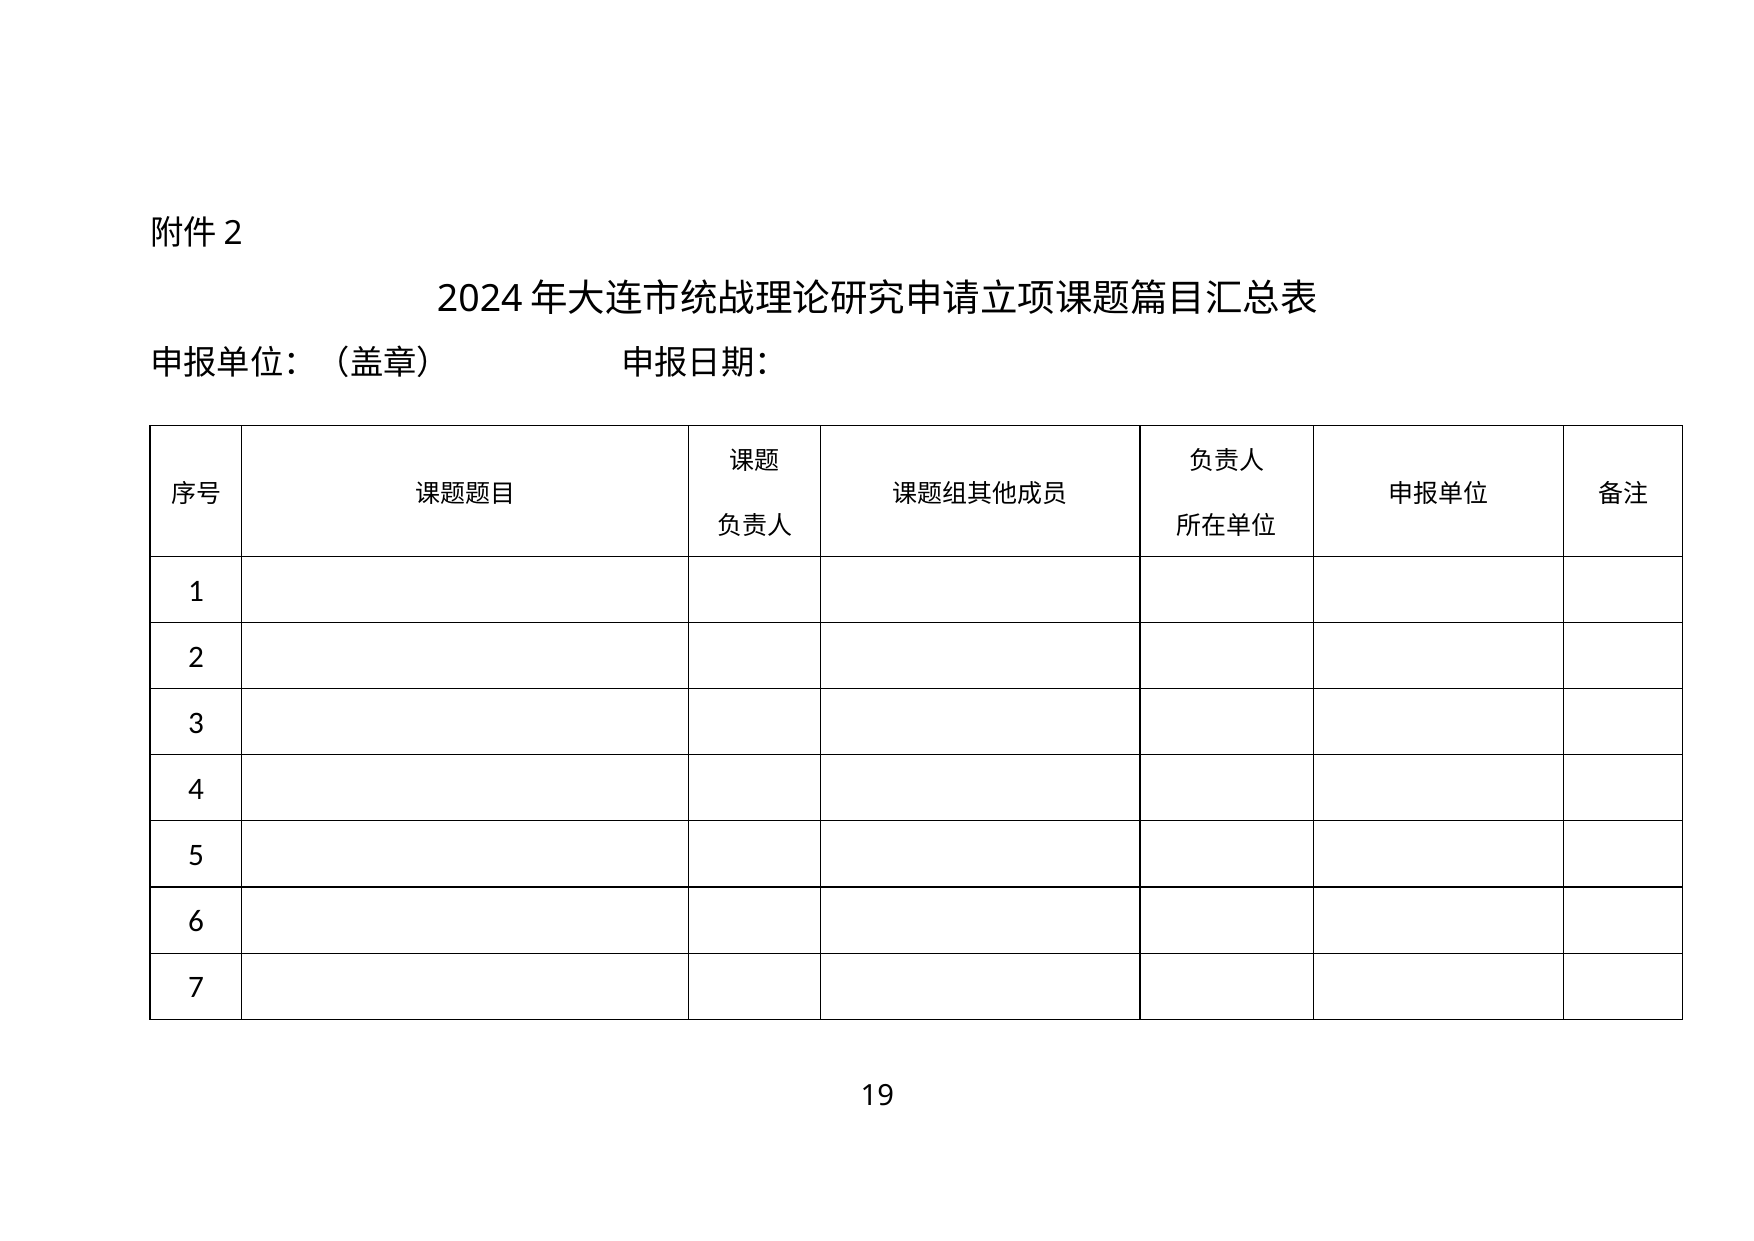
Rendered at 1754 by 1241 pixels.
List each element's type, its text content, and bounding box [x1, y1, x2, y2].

table_cell [689, 755, 820, 820]
table_cell 2 [151, 623, 241, 688]
table_cell [242, 755, 688, 820]
table_cell [1314, 755, 1563, 820]
table_cell [242, 888, 688, 952]
table_cell [1564, 755, 1682, 820]
table_cell [242, 954, 688, 1018]
table_header 课题组其他成员 [821, 426, 1139, 556]
table_cell [689, 821, 820, 886]
table_cell [1141, 755, 1313, 820]
table_cell [1314, 888, 1563, 952]
table_cell 6 [151, 888, 241, 952]
table_cell [689, 623, 820, 688]
table_cell [821, 954, 1139, 1018]
table_header 申报单位 [1314, 426, 1563, 556]
table_cell [821, 755, 1139, 820]
table_cell [242, 689, 688, 754]
table_cell [1564, 954, 1682, 1018]
table_cell [689, 954, 820, 1018]
table_cell [821, 888, 1139, 952]
table_header 课题题目 [242, 426, 688, 556]
text 2024年大连市统战理论研究申请立项课题篇目汇总表 [150, 263, 1604, 328]
table_cell [1314, 557, 1563, 622]
table_cell [1314, 623, 1563, 688]
table_cell 1 [151, 557, 241, 622]
table_cell [1564, 888, 1682, 952]
table_header 备注 [1564, 426, 1682, 556]
table_cell [1564, 557, 1682, 622]
table_cell [689, 689, 820, 754]
table_cell [821, 557, 1139, 622]
table_cell [242, 557, 688, 622]
table_cell 7 [151, 954, 241, 1018]
table_cell [1141, 557, 1313, 622]
text 附件2 [150, 198, 1604, 263]
table_cell [689, 888, 820, 952]
table_cell 5 [151, 821, 241, 886]
table_cell [821, 689, 1139, 754]
table_cell [1314, 954, 1563, 1018]
text 申报单位：（盖章） 申报日期： [150, 328, 1604, 393]
table_cell [1141, 954, 1313, 1018]
table_cell [1564, 623, 1682, 688]
table_cell [1564, 689, 1682, 754]
table_cell [1564, 821, 1682, 886]
table_cell [1314, 821, 1563, 886]
table_cell [1141, 888, 1313, 952]
table_cell 4 [151, 755, 241, 820]
table_header 负责人 所在单位 [1141, 426, 1313, 556]
table_cell [689, 557, 820, 622]
table_cell [242, 623, 688, 688]
table_cell [821, 623, 1139, 688]
table_cell [1314, 689, 1563, 754]
table_cell 3 [151, 689, 241, 754]
table_cell [821, 821, 1139, 886]
table_cell [1141, 623, 1313, 688]
table_cell [242, 821, 688, 886]
table_cell [1141, 821, 1313, 886]
table_cell [1141, 689, 1313, 754]
table_header 课题 负责人 [689, 426, 820, 556]
table_header 序号 [151, 426, 241, 556]
